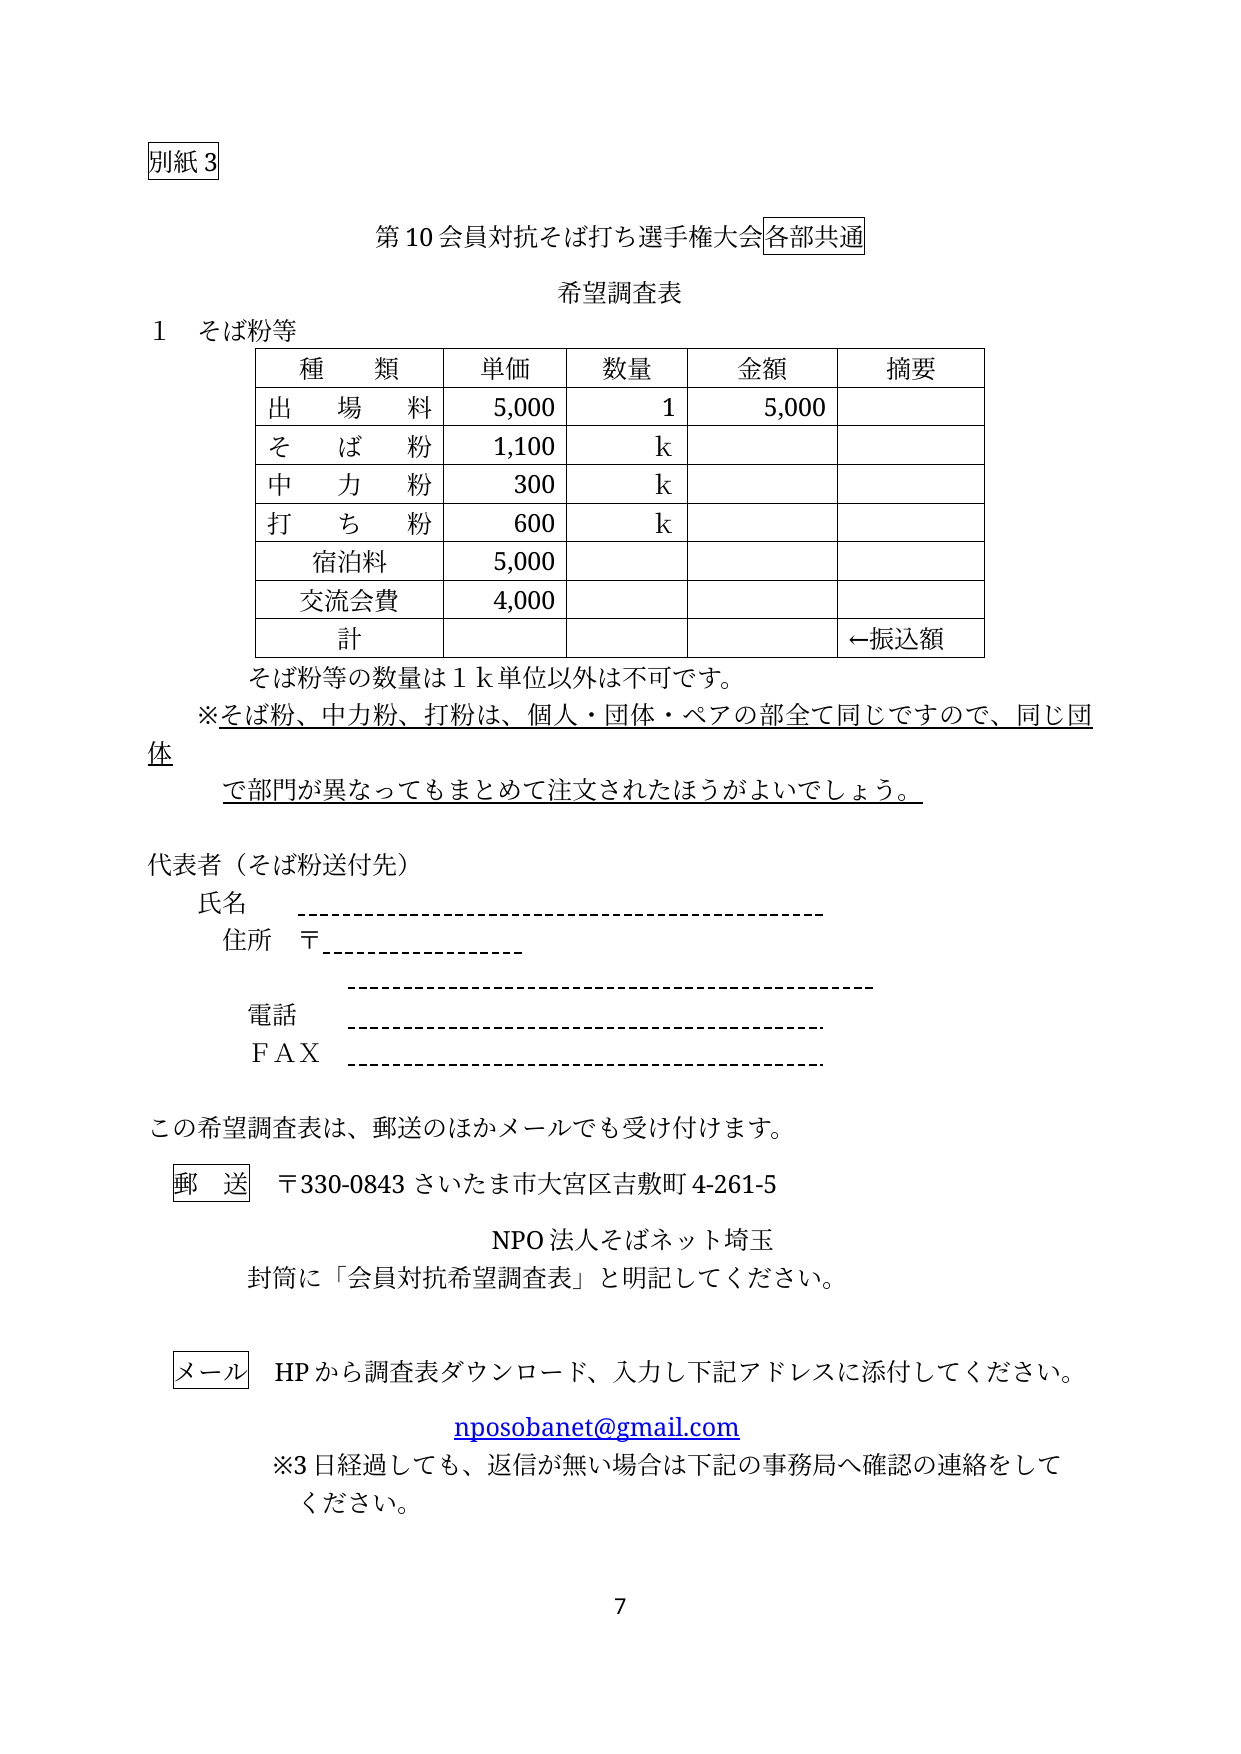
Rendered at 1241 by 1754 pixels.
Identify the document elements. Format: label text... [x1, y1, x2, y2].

table_cell [838, 426, 984, 464]
table_cell [838, 581, 984, 618]
table_cell 出場料 [256, 388, 443, 425]
text ください。 [148, 1483, 1092, 1520]
table_cell [688, 465, 837, 502]
text 代表者（そば粉送付先） [148, 845, 1092, 883]
table_cell 4,000 [444, 581, 566, 618]
table_cell 宿泊料 [256, 542, 443, 579]
table_cell [688, 619, 837, 657]
text そば粉等の数量は１ｋ単位以外は不可です。 [148, 658, 1092, 695]
table_header 摘要 [838, 349, 984, 387]
text 氏名 [148, 883, 1092, 920]
table_cell ｋ [567, 465, 687, 502]
table_cell ｋ [567, 426, 687, 464]
text 郵 送 〒330-0843 さいたま市大宮区吉敷町4-261-5 [148, 1145, 1071, 1220]
table_cell 中力粉 [256, 465, 443, 502]
text NPO法人そばネット埼玉 [191, 1220, 971, 1258]
table_cell [838, 504, 984, 541]
text 別紙3 [148, 123, 1092, 198]
table_cell 1,100 [444, 426, 566, 464]
text ※そば粉、中力粉、打粉は、個人・団体・ペアの部全て同じですので、同じ団体 [148, 695, 1092, 770]
text 第10会員対抗そば打ち選手権大会各部共通 [148, 198, 1092, 273]
text 電話 [148, 995, 1092, 1033]
table_header 種 類 [256, 349, 443, 387]
table_cell 5,000 [688, 388, 837, 425]
text で部門が異なってもまとめて注文されたほうがよいでしょう。 [148, 770, 1092, 808]
text nposobanet@gmail.com [148, 1408, 1092, 1445]
table_header 金額 [688, 349, 837, 387]
table_cell 交流会費 [256, 581, 443, 618]
table_cell [688, 504, 837, 541]
text メール HPから調査表ダウンロード、入力し下記アドレスに添付してください。 [148, 1333, 1092, 1408]
text 希望調査表 [148, 273, 1092, 311]
table_cell ｋ [567, 504, 687, 541]
table_cell そば粉 [256, 426, 443, 464]
text 住所 〒 [148, 920, 1092, 958]
text この希望調査表は、郵送のほかメールでも受け付けます。 [148, 1108, 1092, 1145]
table_cell [838, 465, 984, 502]
table_cell [444, 619, 566, 657]
table_cell 1 [567, 388, 687, 425]
table_cell [688, 426, 837, 464]
table_header 数量 [567, 349, 687, 387]
table_cell 打ち粉 [256, 504, 443, 541]
table_cell [688, 542, 837, 579]
table_cell 5,000 [444, 388, 566, 425]
table_cell 300 [444, 465, 566, 502]
table_cell 600 [444, 504, 566, 541]
table_cell [838, 542, 984, 579]
table_cell 計 [256, 619, 443, 657]
text ＦＡＸ [148, 1033, 1092, 1070]
table_cell [567, 619, 687, 657]
text 封筒に「会員対抗希望調査表」と明記してください。 [148, 1258, 1092, 1295]
table_cell 5,000 [444, 542, 566, 579]
table_cell [688, 581, 837, 618]
table_cell [838, 388, 984, 425]
table_header 単価 [444, 349, 566, 387]
table_cell ←振込額 [838, 619, 984, 657]
table_cell [567, 542, 687, 579]
text １ そば粉等 [148, 311, 1092, 348]
table_cell [567, 581, 687, 618]
text ※3日経過しても、返信が無い場合は下記の事務局へ確認の連絡をして [148, 1445, 1092, 1483]
